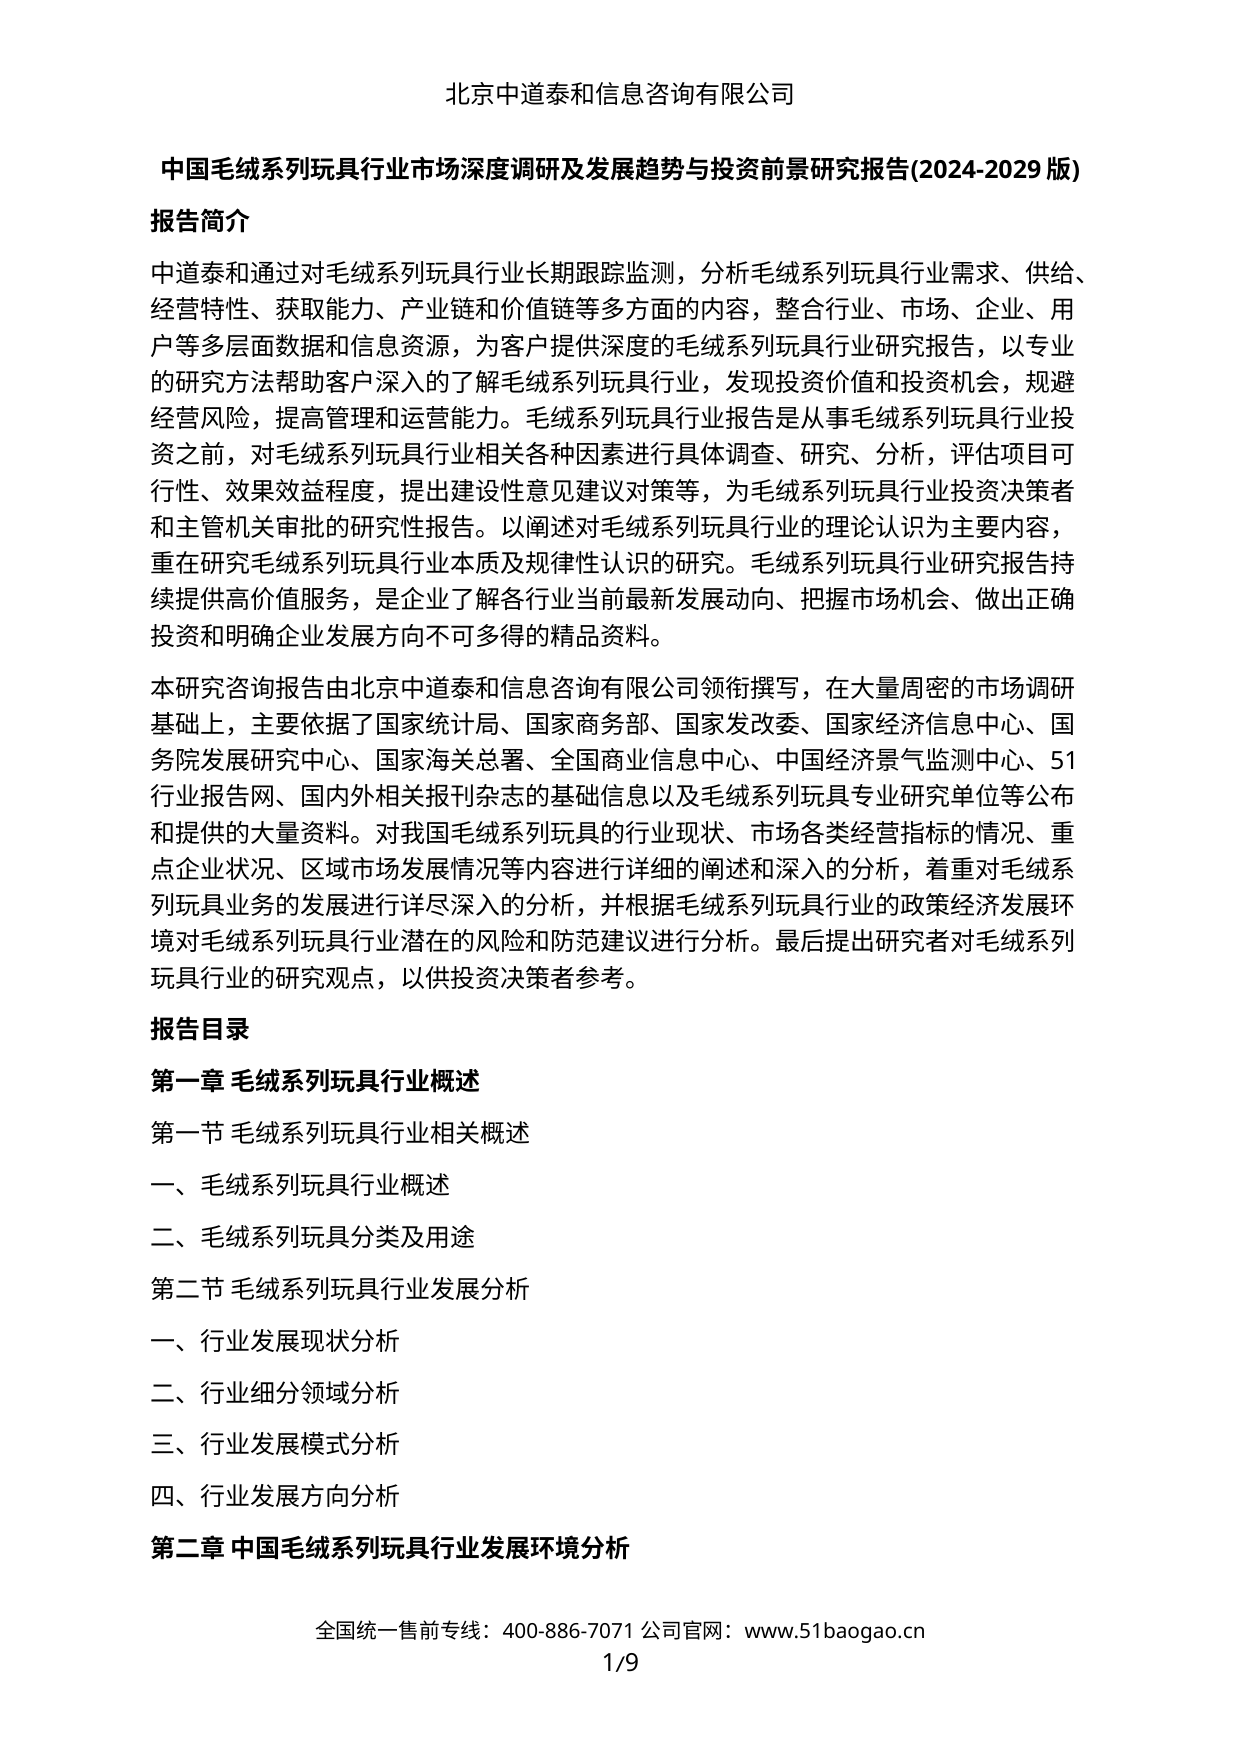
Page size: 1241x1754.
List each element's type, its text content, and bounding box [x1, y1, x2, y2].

text 中道泰和通过对毛绒系列玩具行业长期跟踪监测，分析毛绒系列玩具行业需求、供给、经营特性、获取能力、产业链和价值链等多方面的内容，整合行业、市场、企业、用户等多层面数据和信息资源，为客户提供深度的毛绒系列玩具行业研究报告，以专业的研究方法帮助客户深入的了解毛绒系列玩具行业，发现投资价值和投资机会，规避经营风险，提高管理和运营能力。毛绒系列玩具行业报告是从事毛绒系列玩具行业投资之前，对毛绒系列玩具行业相关各种因素进行具体调查、研究、分析，评估项目可行性、效果效益程度，提出建设性意见建议对策等，为毛绒系列玩具行业投资决策者和主管机关审批的研究性报告。以阐述对毛绒系列玩具行业的理论认识为主要内容，重在研究毛绒系列玩具行业本质及规律性认识的研究。毛绒系列玩具行业研究报告持续提供高价值服务，是企业了解各行业当前最新发展动向、把握市场机会、做出正确投资和明确企业发展方向不可多得的精品资料。 [150, 254, 1090, 652]
text 报告简介 [150, 202, 1090, 238]
text 三、行业发展模式分析 [150, 1425, 1090, 1461]
text 四、行业发展方向分析 [150, 1477, 1090, 1513]
text 一、行业发展现状分析 [150, 1321, 1090, 1357]
text 第一节 毛绒系列玩具行业相关概述 [150, 1114, 1090, 1150]
text 本研究咨询报告由北京中道泰和信息咨询有限公司领衔撰写，在大量周密的市场调研基础上，主要依据了国家统计局、国家商务部、国家发改委、国家经济信息中心、国务院发展研究中心、国家海关总署、全国商业信息中心、中国经济景气监测中心、51行业报告网、国内外相关报刊杂志的基础信息以及毛绒系列玩具专业研究单位等公布和提供的大量资料。对我国毛绒系列玩具的行业现状、市场各类经营指标的情况、重点企业状况、区域市场发展情况等内容进行详细的阐述和深入的分析，着重对毛绒系列玩具业务的发展进行详尽深入的分析，并根据毛绒系列玩具行业的政策经济发展环境对毛绒系列玩具行业潜在的风险和防范建议进行分析。最后提出研究者对毛绒系列玩具行业的研究观点，以供投资决策者参考。 [150, 668, 1090, 994]
text 一、毛绒系列玩具行业概述 [150, 1166, 1090, 1202]
text 报告目录 [150, 1010, 1090, 1046]
text 第二节 毛绒系列玩具行业发展分析 [150, 1269, 1090, 1306]
text 中国毛绒系列玩具行业市场深度调研及发展趋势与投资前景研究报告(2024-2029版) [150, 150, 1090, 186]
text 第一章 毛绒系列玩具行业概述 [150, 1062, 1090, 1098]
text 第二章 中国毛绒系列玩具行业发展环境分析 [150, 1529, 1090, 1565]
text 二、毛绒系列玩具分类及用途 [150, 1217, 1090, 1254]
text 二、行业细分领域分析 [150, 1373, 1090, 1409]
